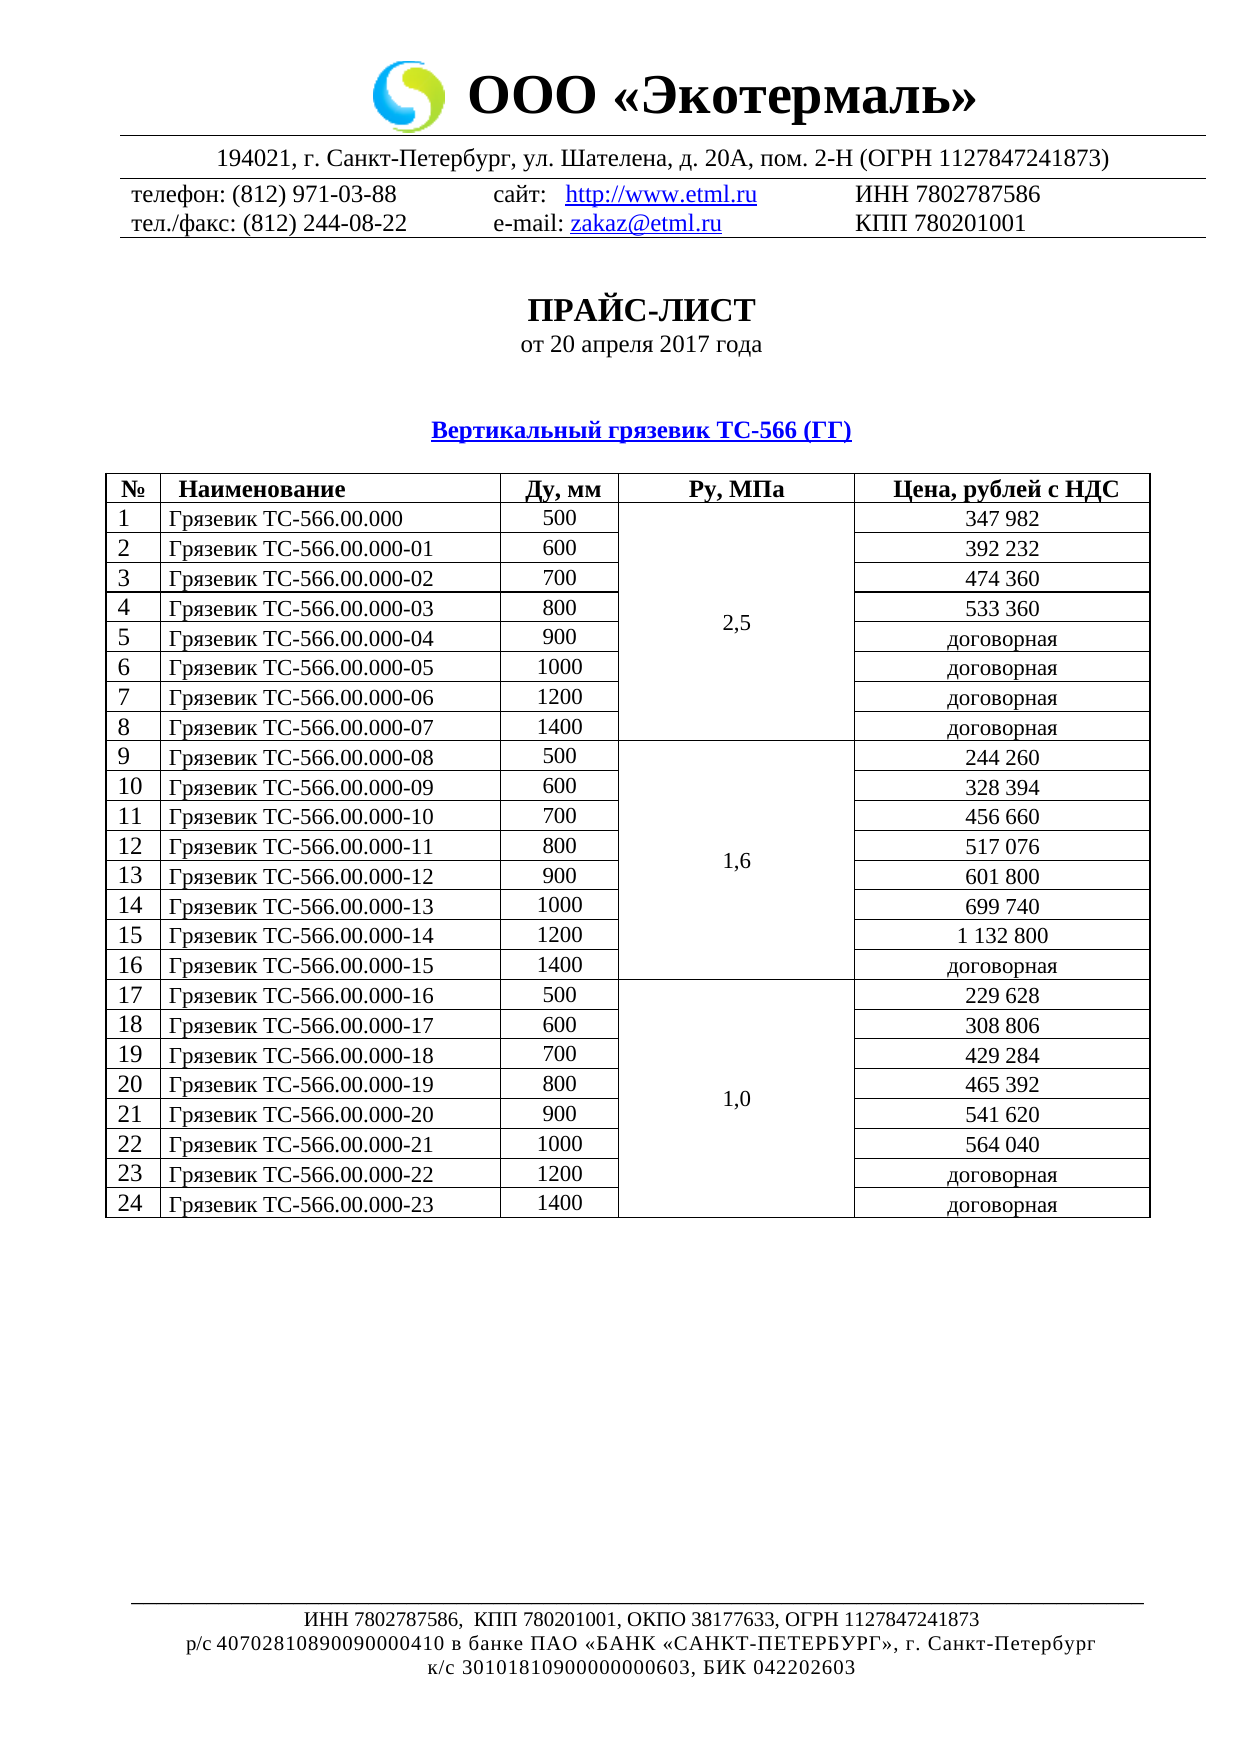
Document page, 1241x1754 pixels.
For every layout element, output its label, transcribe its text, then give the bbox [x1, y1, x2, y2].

table_cell 600 [501, 771, 618, 800]
table_cell 500 [501, 741, 618, 770]
table_cell 700 [501, 563, 618, 591]
text ПРАЙС-ЛИСТ [131, 291, 1152, 329]
table_cell договорная [855, 712, 1149, 740]
picture [373, 61, 397, 90]
table_cell Грязевик ТС-566.00.000-19 [161, 1069, 500, 1098]
table_cell договорная [855, 652, 1149, 681]
table_cell 1,0 [619, 980, 854, 1217]
table_cell 600 [501, 533, 618, 562]
table_cell Грязевик ТС-566.00.000-02 [161, 563, 500, 591]
table_cell Грязевик ТС-566.00.000-18 [161, 1039, 500, 1068]
table_header Ру, МПа [619, 474, 854, 502]
table_cell 1400 [501, 1188, 618, 1217]
table_cell 800 [501, 831, 618, 859]
table_cell договорная [855, 1188, 1149, 1217]
table_cell 1200 [501, 920, 618, 949]
table_cell 347 982 [855, 503, 1149, 532]
table_cell Грязевик ТС-566.00.000-14 [161, 920, 500, 949]
table_cell 1400 [501, 950, 618, 979]
table_cell 564 040 [855, 1129, 1149, 1157]
table_cell 1200 [501, 682, 618, 711]
table_cell 12 [107, 831, 160, 859]
table_cell 244 260 [855, 741, 1149, 770]
table_cell 700 [501, 801, 618, 830]
table_cell 601 800 [855, 861, 1149, 889]
table_cell 328 394 [855, 771, 1149, 800]
table_cell 1 132 800 [855, 920, 1149, 949]
table_cell 699 740 [855, 890, 1149, 919]
table_cell 500 [501, 980, 618, 1008]
table_cell 14 [107, 890, 160, 919]
table_cell 13 [107, 861, 160, 889]
picture [373, 61, 445, 133]
table_cell 474 360 [855, 563, 1149, 591]
table_cell 1000 [501, 890, 618, 919]
table_cell Грязевик ТС-566.00.000 [161, 503, 500, 532]
table_cell 517 076 [855, 831, 1149, 859]
table_cell Грязевик ТС-566.00.000-04 [161, 622, 500, 651]
table_cell 15 [107, 920, 160, 949]
table_cell 2,5 [619, 503, 854, 740]
table_cell Грязевик ТС-566.00.000-22 [161, 1159, 500, 1187]
table_cell 500 [501, 503, 618, 532]
table_cell 22 [107, 1129, 160, 1157]
table_cell Грязевик ТС-566.00.000-13 [161, 890, 500, 919]
table_cell 2 [107, 533, 160, 562]
table_header Цена, рублей с НДС [855, 474, 1149, 502]
table_cell Грязевик ТС-566.00.000-08 [161, 741, 500, 770]
table_cell 429 284 [855, 1039, 1149, 1068]
text Вертикальный грязевик ТС-566 (ГГ) [131, 415, 1152, 444]
text от 20 апреля 2017 года [131, 329, 1152, 358]
table_cell 900 [501, 861, 618, 889]
table_cell Грязевик ТС-566.00.000-20 [161, 1099, 500, 1128]
table_cell 229 628 [855, 980, 1149, 1008]
table_cell Грязевик ТС-566.00.000-01 [161, 533, 500, 562]
table_cell 800 [501, 593, 618, 621]
table_cell 1,6 [619, 741, 854, 979]
table_cell 456 660 [855, 801, 1149, 830]
table_cell Грязевик ТС-566.00.000-21 [161, 1129, 500, 1157]
table_cell 11 [107, 801, 160, 830]
table_cell 465 392 [855, 1069, 1149, 1098]
table_cell Грязевик ТС-566.00.000-10 [161, 801, 500, 830]
table_cell Грязевик ТС-566.00.000-09 [161, 771, 500, 800]
table_cell 392 232 [855, 533, 1149, 562]
table_cell Грязевик ТС-566.00.000-12 [161, 861, 500, 889]
table_cell Грязевик ТС-566.00.000-03 [161, 593, 500, 621]
table_cell 10 [107, 771, 160, 800]
table_cell договорная [855, 1159, 1149, 1187]
table_cell 9 [107, 741, 160, 770]
table_cell 600 [501, 1010, 618, 1038]
table_cell 800 [501, 1069, 618, 1098]
table_cell Грязевик ТС-566.00.000-16 [161, 980, 500, 1008]
table_cell 3 [107, 563, 160, 591]
table_cell 24 [107, 1188, 160, 1217]
table_cell 6 [107, 652, 160, 681]
table_cell 1400 [501, 712, 618, 740]
table_cell 700 [501, 1039, 618, 1068]
table_cell Грязевик ТС-566.00.000-17 [161, 1010, 500, 1038]
table_cell Грязевик ТС-566.00.000-11 [161, 831, 500, 859]
table_cell 4 [107, 593, 160, 621]
table_cell 900 [501, 622, 618, 651]
table_cell 1000 [501, 652, 618, 681]
table_cell 16 [107, 950, 160, 979]
table_cell 20 [107, 1069, 160, 1098]
table_cell Грязевик ТС-566.00.000-07 [161, 712, 500, 740]
table_header Наименование [161, 474, 500, 502]
table_cell Грязевик ТС-566.00.000-15 [161, 950, 500, 979]
table_cell 7 [107, 682, 160, 711]
table_cell 900 [501, 1099, 618, 1128]
table_cell 8 [107, 712, 160, 740]
table_cell 23 [107, 1159, 160, 1187]
table_cell 1200 [501, 1159, 618, 1187]
table_cell 1000 [501, 1129, 618, 1157]
table_cell договорная [855, 622, 1149, 651]
table_cell 21 [107, 1099, 160, 1128]
table_header № [107, 474, 160, 502]
table_cell 19 [107, 1039, 160, 1068]
table_cell 541 620 [855, 1099, 1149, 1128]
table_cell 5 [107, 622, 160, 651]
table_cell Грязевик ТС-566.00.000-06 [161, 682, 500, 711]
table_cell 533 360 [855, 593, 1149, 621]
table_cell 18 [107, 1010, 160, 1038]
table_cell 1 [107, 503, 160, 532]
table_header Ду, мм [501, 474, 618, 502]
table_cell Грязевик ТС-566.00.000-05 [161, 652, 500, 681]
table_cell договорная [855, 950, 1149, 979]
table_cell договорная [855, 682, 1149, 711]
table_cell 17 [107, 980, 160, 1008]
table_cell 308 806 [855, 1010, 1149, 1038]
table_cell Грязевик ТС-566.00.000-23 [161, 1188, 500, 1217]
